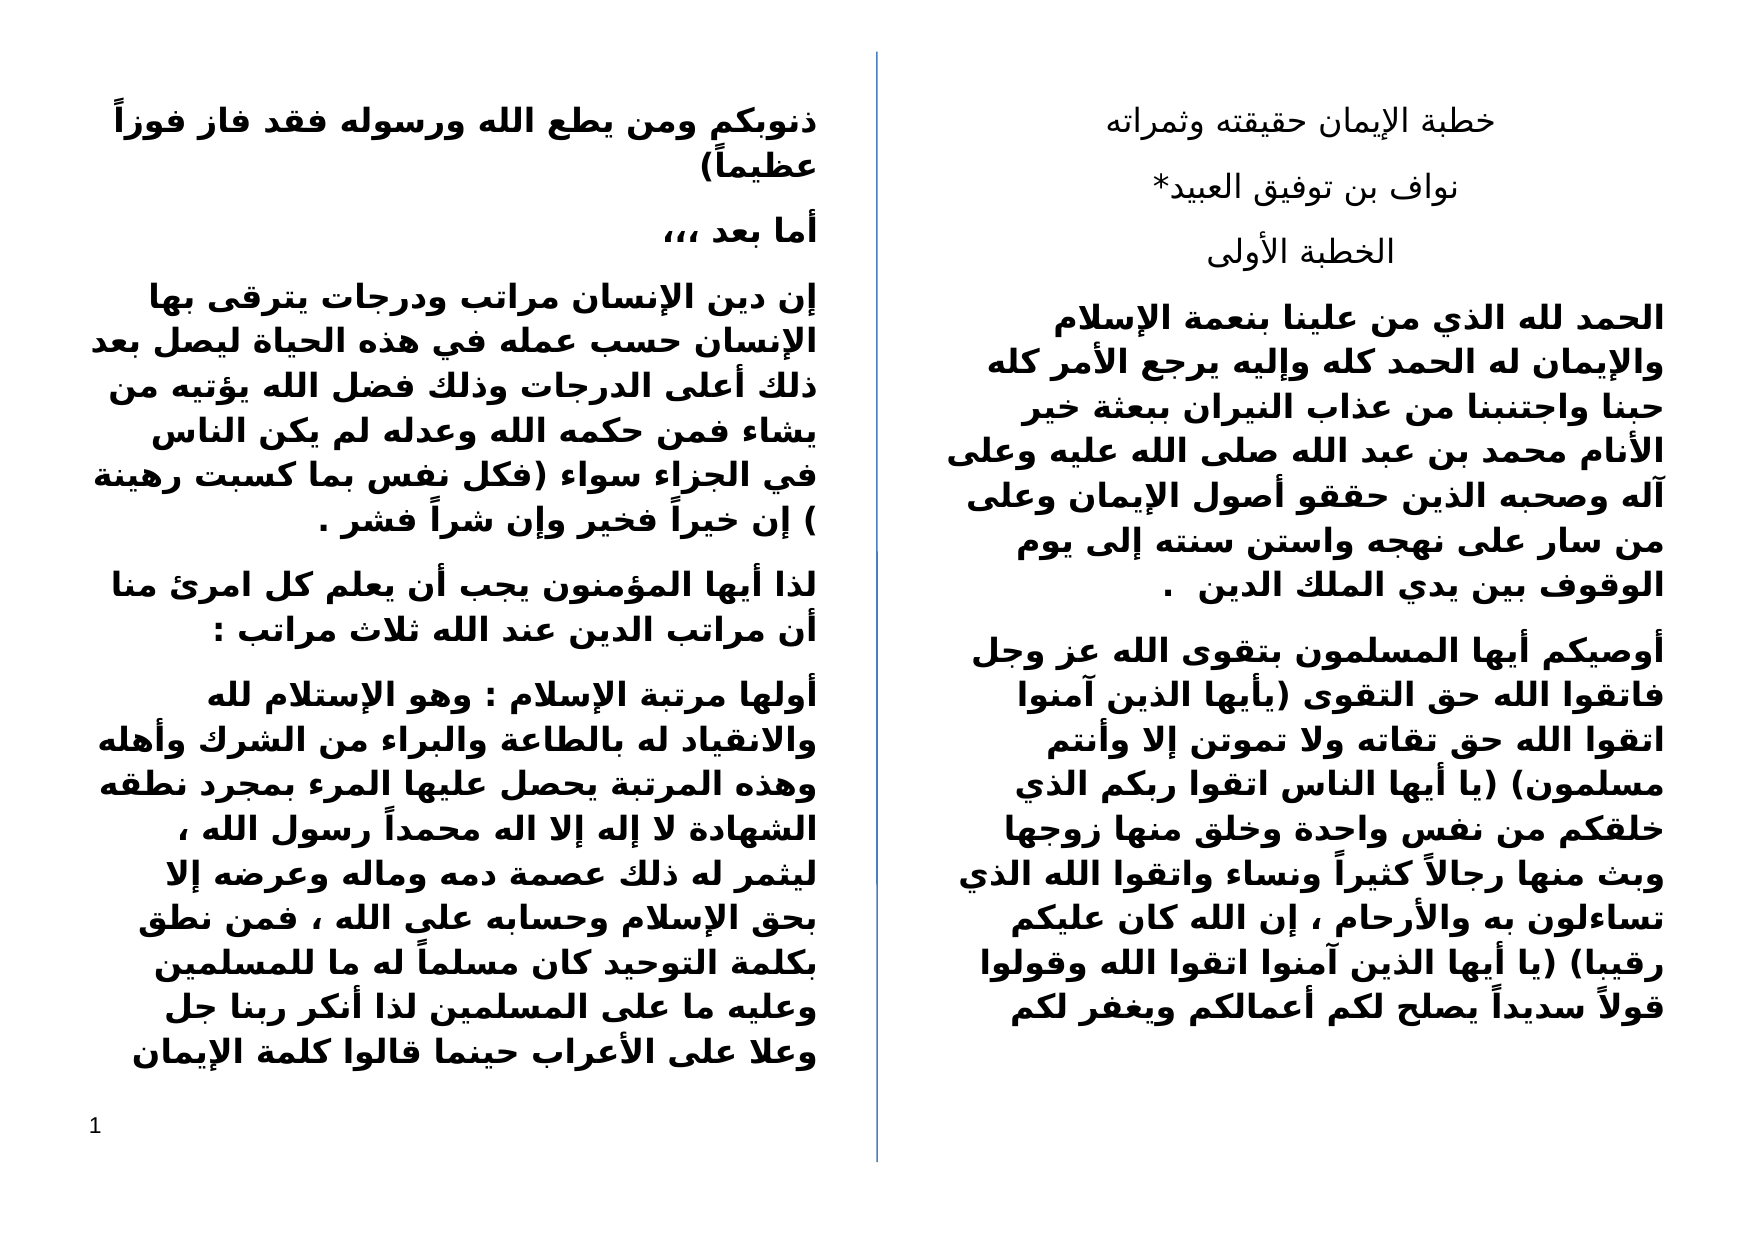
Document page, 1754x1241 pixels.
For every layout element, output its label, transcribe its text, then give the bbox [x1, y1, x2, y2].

text الخطبة الأولى [936, 233, 1665, 272]
text خطبة الإيمان حقيقته وثمراته [936, 102, 1665, 141]
text أوصيكم أيها المسلمون بتقوى الله عز وجل فاتقوا الله حق التقوى (يأيها الذين آمنوا اتقوا الله حق تقاته ولا تموتن إلا وأنتم مسلمون) (يا أيها الناس اتقوا ربكم الذي خلقكم من نفس واحدة وخلق منها زوجها وبث منها رجالاً كثيراً ونساء واتقوا الله الذي تساءلون به والأرحام ، إن الله كان عليكم رقيبا) (يا أيها الذين آمنوا اتقوا الله وقولوا قولاً سديداً يصلح لكم أعمالكم ويغفر لكم ذنوبكم ومن يطع الله ورسوله فقد فاز فوزاً عظيماً) [936, 631, 1665, 1027]
text نواف بن توفيق العبيد* [936, 167, 1665, 206]
text إن دين الإنسان مراتب ودرجات يترقى بها الإنسان حسب عمله في هذه الحياة ليصل بعد ذلك أعلى الدرجات وذلك فضل الله يؤتيه من يشاء فمن حكمه الله وعدله لم يكن الناس في الجزاء سواء (فكل نفس بما كسبت رهينة ) إن خيراً فخير وإن شراً فشر . [89, 277, 818, 539]
text الحمد لله الذي من علينا بنعمة الإسلام والإيمان له الحمد كله وإليه يرجع الأمر كله حبنا واجتنبنا من عذاب النيران ببعثة خير الأنام محمد بن عبد الله صلى الله عليه وعلى آله وصحبه الذين حققو أصول الإيمان وعلى من سار على نهجه واستن سنته إلى يوم الوقوف بين يدي الملك الدين . [936, 298, 1665, 604]
text أما بعد ،،، [89, 212, 818, 251]
text أوصيكم أيها المسلمون بتقوى الله عز وجل فاتقوا الله حق التقوى (يأيها الذين آمنوا اتقوا الله حق تقاته ولا تموتن إلا وأنتم مسلمون) (يا أيها الناس اتقوا ربكم الذي خلقكم من نفس واحدة وخلق منها زوجها وبث منها رجالاً كثيراً ونساء واتقوا الله الذي تساءلون به والأرحام ، إن الله كان عليكم رقيبا) (يا أيها الذين آمنوا اتقوا الله وقولوا قولاً سديداً يصلح لكم أعمالكم ويغفر لكم ذنوبكم ومن يطع الله ورسوله فقد فاز فوزاً عظيماً) [89, 102, 818, 185]
text لذا أيها المؤمنون يجب أن يعلم كل امرئ منا أن مراتب الدين عند الله ثلاث مراتب : [89, 566, 818, 649]
